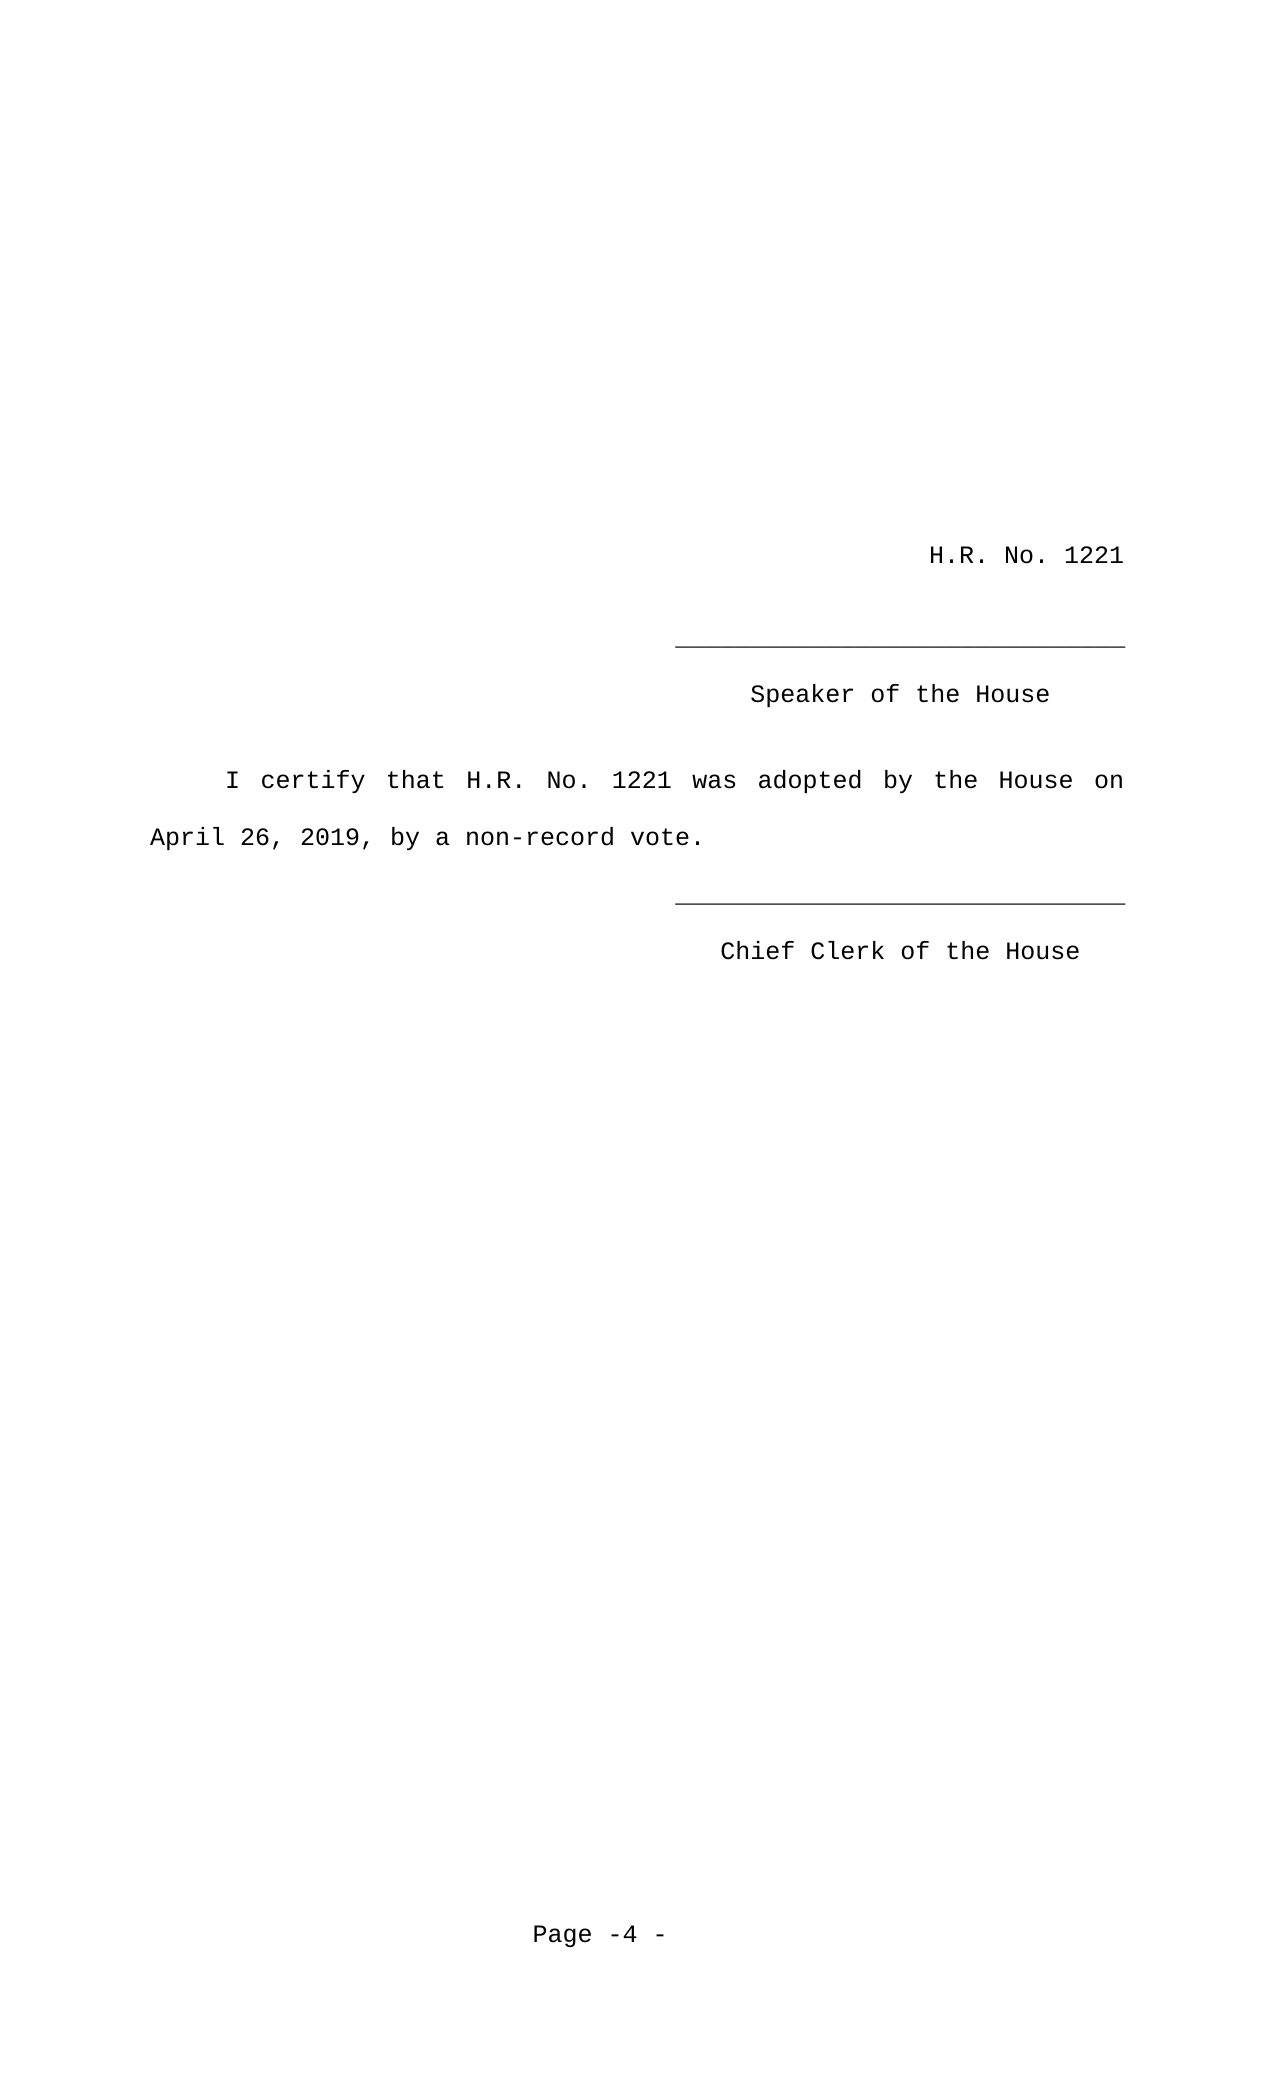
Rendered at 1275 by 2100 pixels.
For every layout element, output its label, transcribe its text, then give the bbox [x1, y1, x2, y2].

text I certify that H.R. No. 1221 was adopted by the House on April 26, 2019, by a non-record vote. [150, 767, 1125, 853]
text Speaker of the House [150, 681, 1125, 710]
text ______________________________ [150, 881, 1125, 910]
text ______________________________ [150, 624, 1125, 653]
text Chief Clerk of the House [150, 938, 1125, 967]
